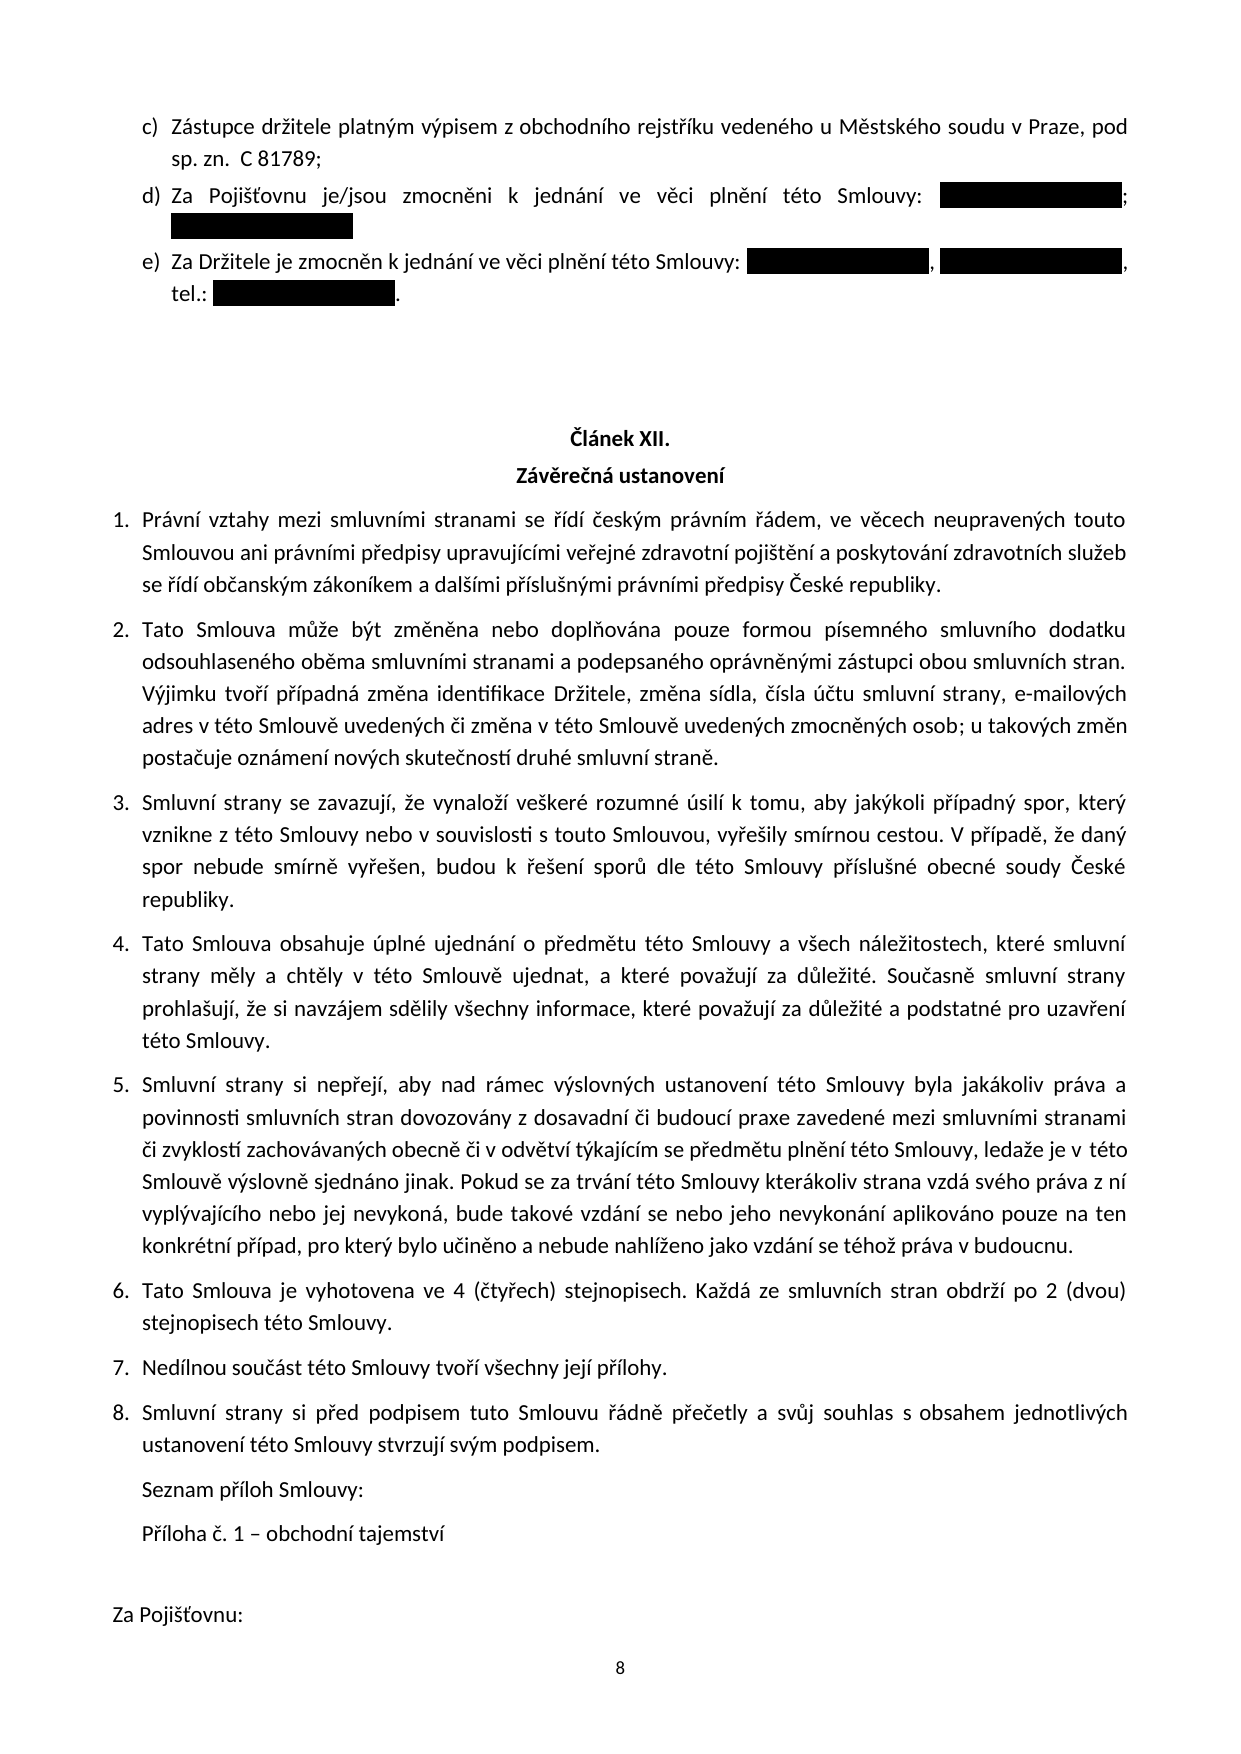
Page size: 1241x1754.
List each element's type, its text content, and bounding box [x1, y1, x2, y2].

text 7. Nedílnou součást této Smlouvy tvoří všechny její přílohy. [112, 1353, 1128, 1381]
text Seznam příloh Smlouvy: [142, 1475, 1128, 1503]
text 3. Smluvní strany se zavazují, že vynaloží veškeré rozumné úsilí k tomu, aby jakýkoli případný spor, který vznikne z této Smlouvy nebo v souvislosti s touto Smlouvou, vyřešily smírnou cestou. V případě, že daný spor nebude smírně vyřešen, budou k řešení sporů dle této Smlouvy příslušné obecné soudy České republiky. [112, 788, 1128, 913]
text Článek XII. [112, 424, 1128, 453]
list Za Držitele je zmocněn k jednání ve věci plnění této Smlouvy: XXXXXXXXXXX, XXXXXXXXXXX, tel.: XXXXXXXXXXX. [142, 247, 1128, 307]
text 1. Právní vztahy mezi smluvními stranami se řídí českým právním řádem, ve věcech neupravených touto Smlouvou ani právními předpisy upravujícími veřejné zdravotní pojištění a poskytování zdravotních služeb se řídí občanským zákoníkem a dalšími příslušnými právními předpisy České republiky. [112, 506, 1128, 598]
text 6. Tato Smlouva je vyhotovena ve 4 (čtyřech) stejnopisech. Každá ze smluvních stran obdrží po 2 (dvou) stejnopisech této Smlouvy. [112, 1276, 1128, 1336]
text Závěrečná ustanovení [112, 461, 1128, 489]
text 5. Smluvní strany si nepřejí, aby nad rámec výslovných ustanovení této Smlouvy byla jakákoliv práva a povinnosti smluvních stran dovozovány z dosavadní či budoucí praxe zavedené mezi smluvními stranami či zvyklostí zachovávaných obecně či v odvětví týkajícím se předmětu plnění této Smlouvy, ledaže je v této Smlouvě výslovně sjednáno jinak. Pokud se za trvání této Smlouvy kterákoliv strana vzdá svého práva z ní vyplývajícího nebo jej nevykoná, bude takové vzdání se nebo jeho nevykonání aplikováno pouze na ten konkrétní případ, pro který bylo učiněno a nebude nahlíženo jako vzdání se téhož práva v budoucnu. [112, 1071, 1128, 1259]
list Zástupce držitele platným výpisem z obchodního rejstříku vedeného u Městského soudu v Praze, pod sp. zn. C 81789; [142, 112, 1128, 172]
text 4. Tato Smlouva obsahuje úplné ujednání o předmětu této Smlouvy a všech náležitostech, které smluvní strany měly a chtěly v této Smlouvě ujednat, a které považují za důležité. Současně smluvní strany prohlašují, že si navzájem sdělily všechny informace, které považují za důležité a podstatné pro uzavření této Smlouvy. [112, 929, 1128, 1054]
text Za Pojišťovnu: [112, 1600, 1128, 1628]
text 8. Smluvní strany si před podpisem tuto Smlouvu řádně přečetly a svůj souhlas s obsahem jednotlivých ustanovení této Smlouvy stvrzují svým podpisem. [112, 1398, 1128, 1458]
text Příloha č. 1 – obchodní tajemství [142, 1519, 1128, 1547]
text 2. Tato Smlouva může být změněna nebo doplňována pouze formou písemného smluvního dodatku odsouhlaseného oběma smluvními stranami a podepsaného oprávněnými zástupci obou smluvních stran. Výjimku tvoří případná změna identifikace Držitele, změna sídla, čísla účtu smluvní strany, e-mailových adres v této Smlouvě uvedených či změna v této Smlouvě uvedených zmocněných osob; u takových změn postačuje oznámení nových skutečností druhé smluvní straně. [112, 615, 1128, 771]
list Za Pojišťovnu je/jsou zmocněni k jednání ve věci plnění této Smlouvy: XXXXXXXXXXX; XXXXXXXXXXX [142, 181, 1128, 239]
